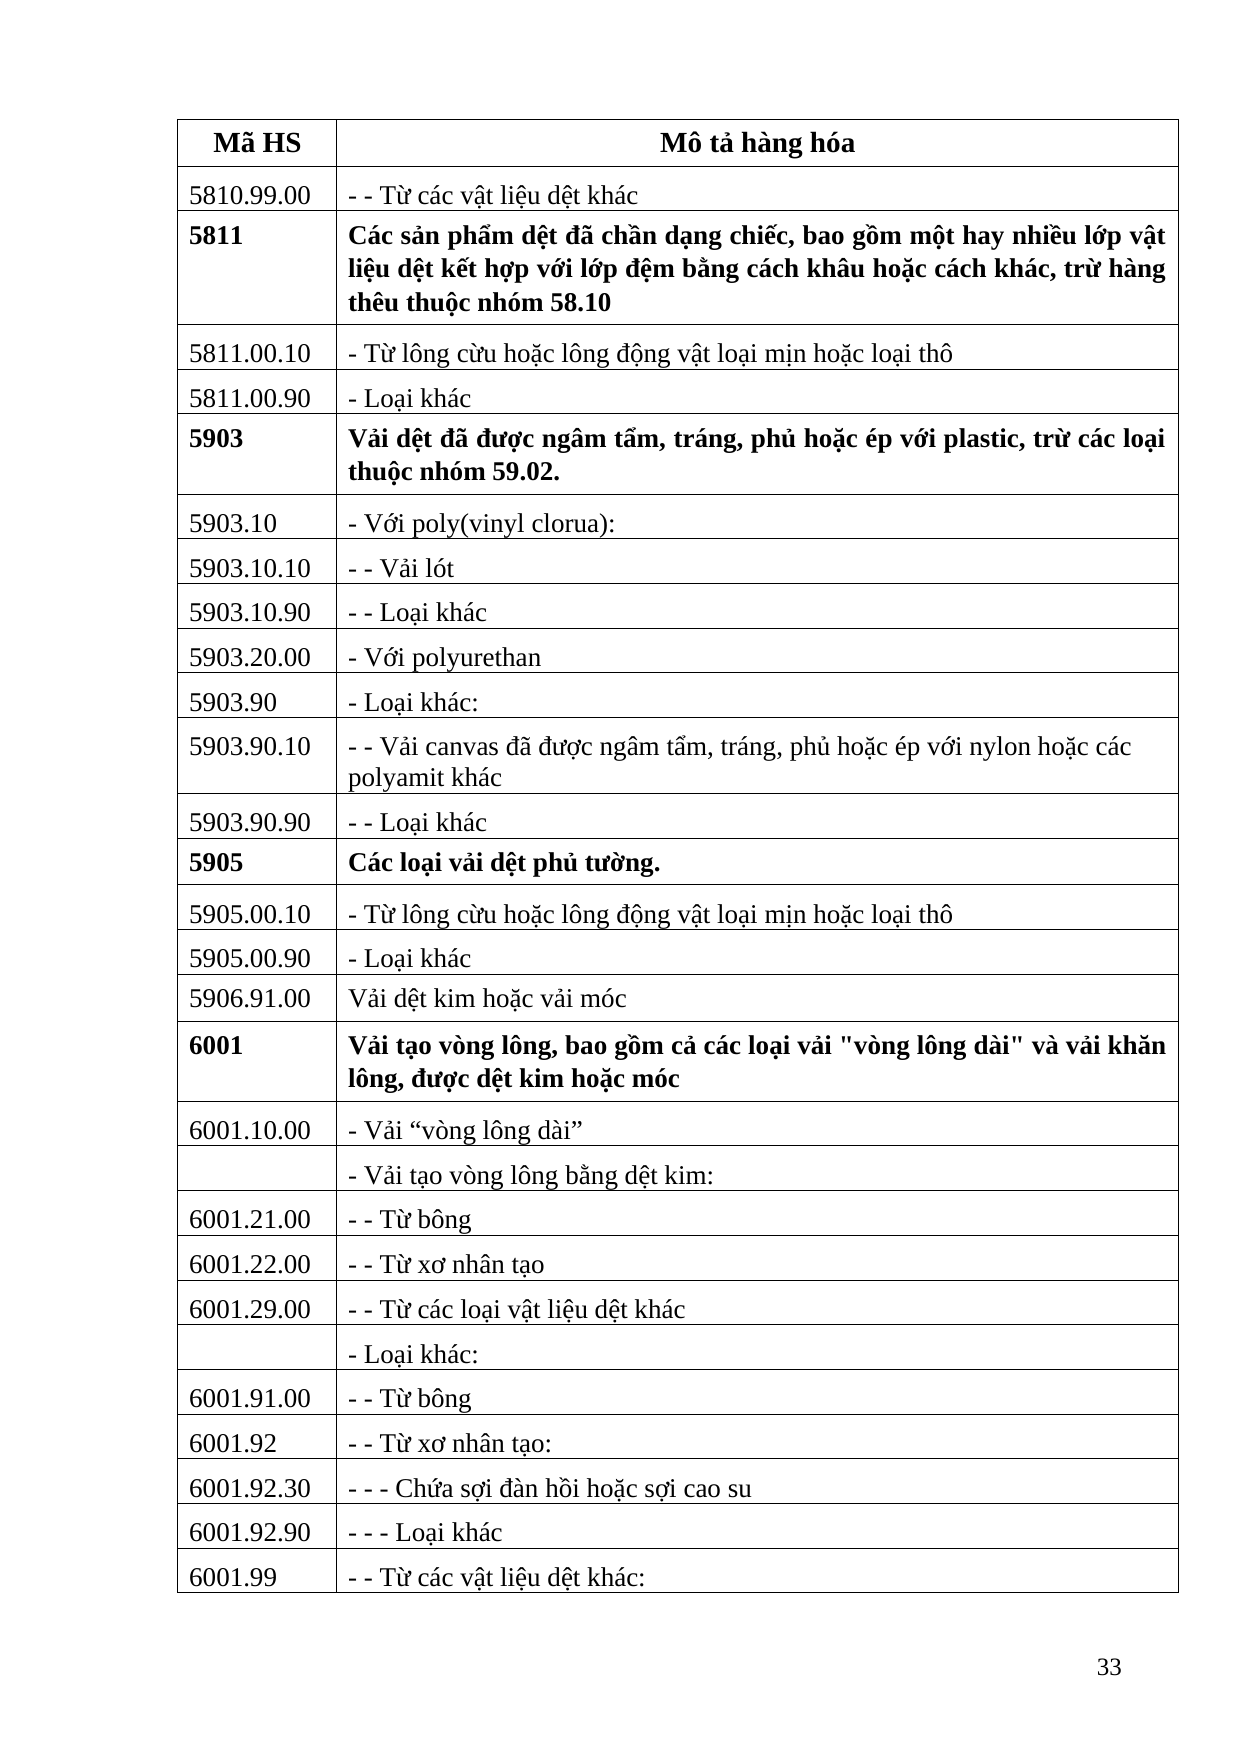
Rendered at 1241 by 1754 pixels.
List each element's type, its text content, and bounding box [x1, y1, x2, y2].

table_cell 6001.21.00 [178, 1191, 336, 1235]
table_cell - Từ lông cừu hoặc lông động vật loại mịn hoặc loại thô [337, 325, 1178, 368]
table_cell - - Từ xơ nhân tạo: [337, 1415, 1178, 1458]
table_cell 5903.10.10 [178, 539, 336, 583]
table_cell 5811 [178, 211, 336, 324]
table_cell 6001.22.00 [178, 1236, 336, 1279]
table_cell Vải tạo vòng lông, bao gồm cả các loại vải "vòng lông dài" và vải khăn lông, được dệt kim hoặc móc [337, 1022, 1178, 1101]
table_cell 5906.91.00 [178, 975, 336, 1021]
table_cell 5903.90.90 [178, 794, 336, 837]
table_cell 6001.10.00 [178, 1102, 336, 1145]
table_cell 6001.99 [178, 1549, 336, 1592]
table_cell 5903 [178, 414, 336, 493]
table_cell - Loại khác: [337, 1325, 1178, 1369]
table_cell - Vải tạo vòng lông bằng dệt kim: [337, 1146, 1178, 1190]
table_cell 6001.92.30 [178, 1459, 336, 1503]
table_cell - - Vải canvas đã được ngâm tẩm, tráng, phủ hoặc ép với nylon hoặc các polyamit khác [337, 718, 1178, 793]
table_cell - - Từ các vật liệu dệt khác [337, 167, 1178, 210]
table_cell - Loại khác [337, 930, 1178, 974]
table_cell 5905.00.90 [178, 930, 336, 974]
table_cell - - Loại khác [337, 584, 1178, 627]
table_header Mã HS [178, 120, 336, 166]
table_cell - - Từ các loại vật liệu dệt khác [337, 1281, 1178, 1324]
table_cell - Với poly(vinyl clorua): [337, 495, 1178, 538]
table_cell - - Vải lót [337, 539, 1178, 583]
table_cell - Từ lông cừu hoặc lông động vật loại mịn hoặc loại thô [337, 885, 1178, 929]
table_cell [178, 1325, 336, 1369]
table_cell 6001.92 [178, 1415, 336, 1458]
table_cell Các sản phẩm dệt đã chần dạng chiếc, bao gồm một hay nhiều lớp vật liệu dệt kết hợp với lớp đệm bằng cách khâu hoặc cách khác, trừ hàng thêu thuộc nhóm 58.10 [337, 211, 1178, 324]
table_cell 5903.90.10 [178, 718, 336, 793]
table_cell 5811.00.10 [178, 325, 336, 368]
table_cell 5811.00.90 [178, 370, 336, 413]
table_cell [178, 1146, 336, 1190]
table_cell 5903.10.90 [178, 584, 336, 627]
table_cell 5810.99.00 [178, 167, 336, 210]
table_cell - - Từ xơ nhân tạo [337, 1236, 1178, 1279]
table_cell - - Từ các vật liệu dệt khác: [337, 1549, 1178, 1592]
table_cell 6001 [178, 1022, 336, 1101]
table_cell - - - Chứa sợi đàn hồi hoặc sợi cao su [337, 1459, 1178, 1503]
table_cell - Vải “vòng lông dài” [337, 1102, 1178, 1145]
table_cell - Loại khác [337, 370, 1178, 413]
table_cell 5903.20.00 [178, 629, 336, 672]
table_cell Vải dệt đã được ngâm tẩm, tráng, phủ hoặc ép với plastic, trừ các loại thuộc nhóm 59.02. [337, 414, 1178, 493]
table_cell - - Loại khác [337, 794, 1178, 837]
table_cell 5903.90 [178, 673, 336, 717]
table_cell - - Từ bông [337, 1370, 1178, 1413]
table_cell - Với polyurethan [337, 629, 1178, 672]
table_cell 6001.92.90 [178, 1504, 336, 1548]
table_cell - - Từ bông [337, 1191, 1178, 1235]
table_cell - Loại khác: [337, 673, 1178, 717]
table_cell 5905 [178, 839, 336, 884]
table_header Mô tả hàng hóa [337, 120, 1178, 166]
table_cell 5905.00.10 [178, 885, 336, 929]
table_cell 5903.10 [178, 495, 336, 538]
table_cell 6001.29.00 [178, 1281, 336, 1324]
table_cell Các loại vải dệt phủ tường. [337, 839, 1178, 884]
table_cell - - - Loại khác [337, 1504, 1178, 1548]
table_cell Vải dệt kim hoặc vải móc [337, 975, 1178, 1021]
table_cell 6001.91.00 [178, 1370, 336, 1413]
